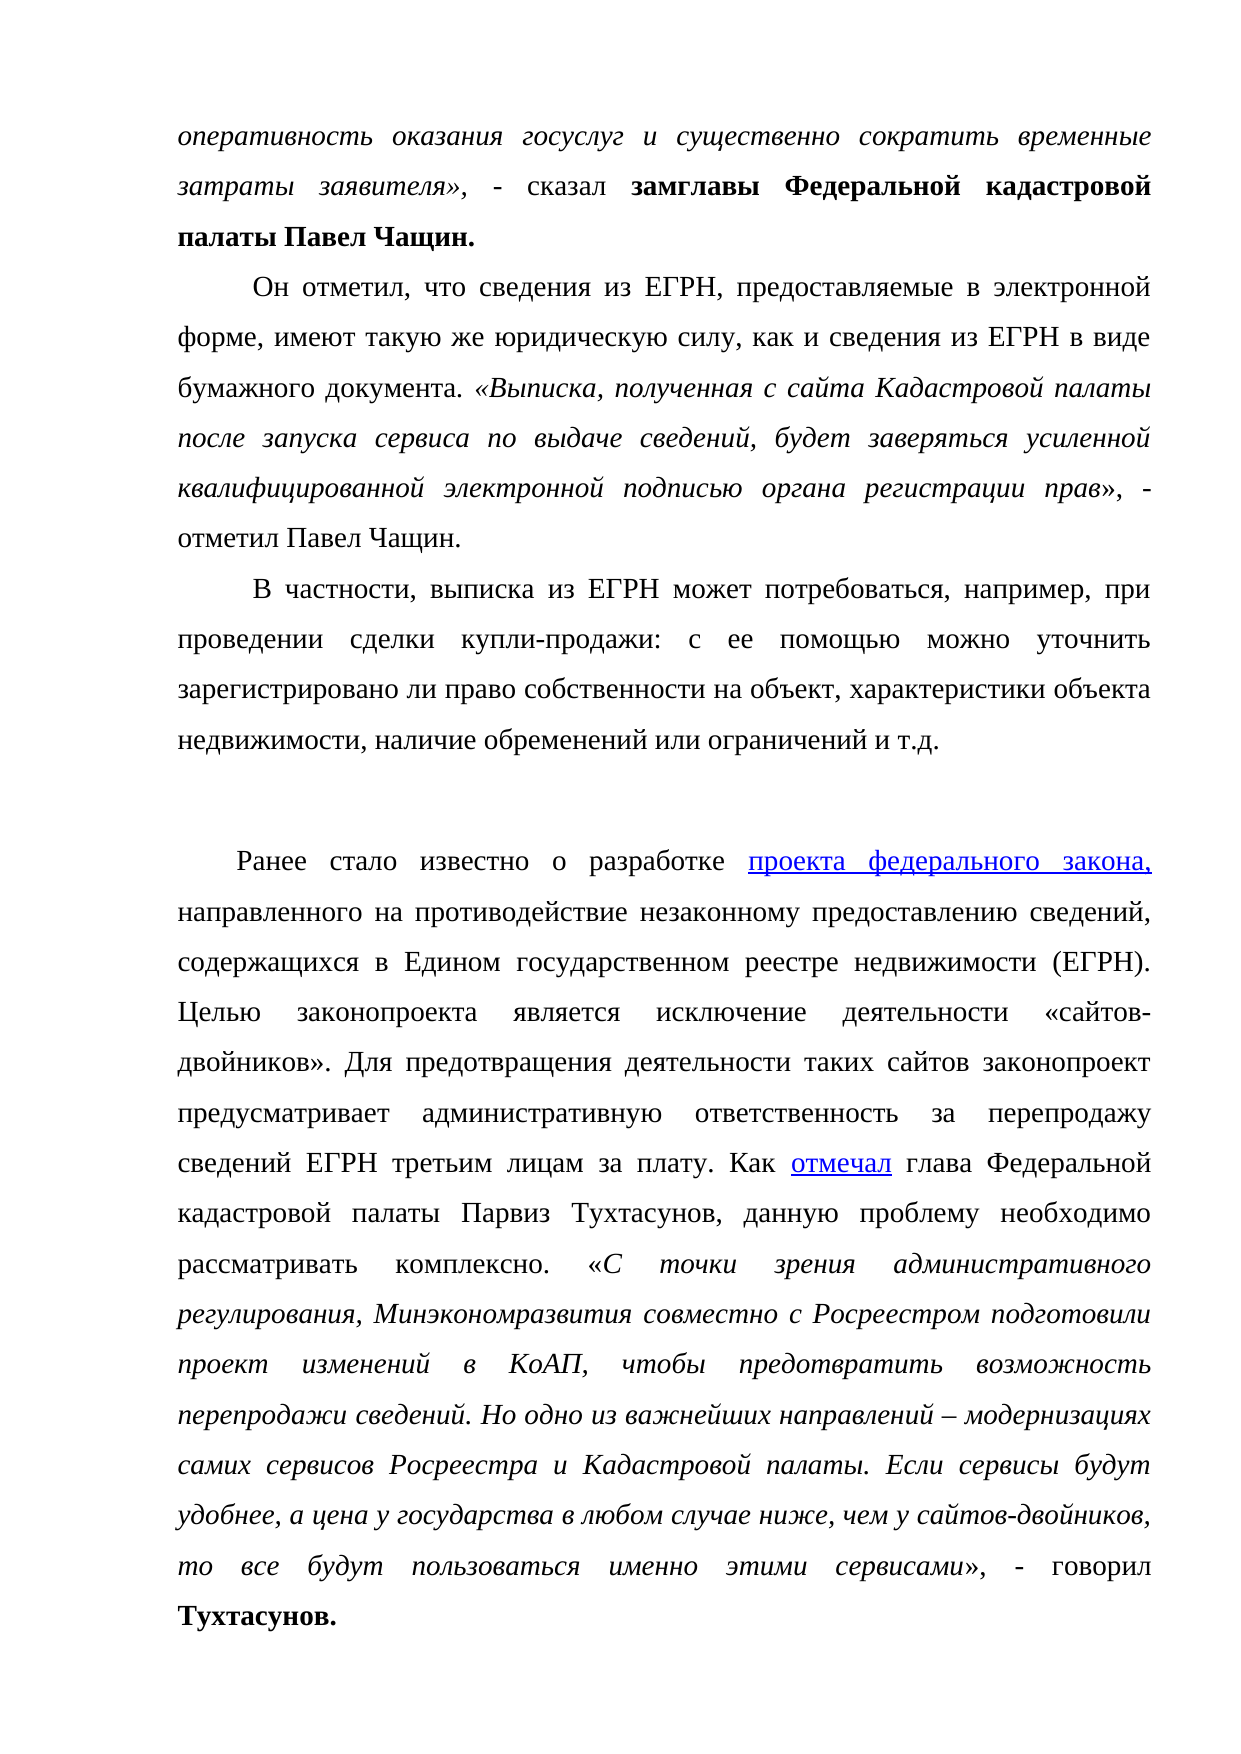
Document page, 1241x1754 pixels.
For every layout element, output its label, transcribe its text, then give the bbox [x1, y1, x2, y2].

text Ранее стало известно о разработке проекта федерального закона, направленного на противодействие незаконному предоставлению сведений, содержащихся в Едином государственном реестре недвижимости (ЕГРН). Целью законопроекта является исключение деятельности «сайтов-двойников». Для предотвращения деятельности таких сайтов законопроект предусматривает административную ответственность за перепродажу сведений ЕГРН третьим лицам за плату. Как отмечал глава Федеральной кадастровой палаты Парвиз Тухтасунов, данную проблему необходимо рассматривать комплексно. «С точки зрения административного регулирования, Минэкономразвития совместно с Росреестром подготовили проект изменений в КоАП, чтобы предотвратить возможность перепродажи сведений. Но одно из важнейших направлений – модернизациях самих сервисов Росреестра и Кадастровой палаты. Если сервисы будут удобнее, а цена у государства в любом случае ниже, чем у сайтов-двойников, то все будут пользоваться именно этими сервисами», - говорил Тухтасунов. [177, 843, 1152, 1632]
text В частности, выписка из ЕГРН может потребоваться, например, при проведении сделки купли-продажи: с ее помощью можно уточнить зарегистрировано ли право собственности на объект, характеристики объекта недвижимости, наличие обременений или ограничений и т.д. [177, 571, 1152, 755]
text Он отметил, что сведения из ЕГРН, предоставляемые в электронной форме, имеют такую же юридическую силу, как и сведения из ЕГРН в виде бумажного документа. «Выписка, полученная с сайта Кадастровой палаты после запуска сервиса по выдаче сведений, будет заверяться усиленной квалифицированной электронной подписью органа регистрации прав», - отметил Павел Чащин. [177, 269, 1152, 554]
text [177, 118, 1152, 252]
